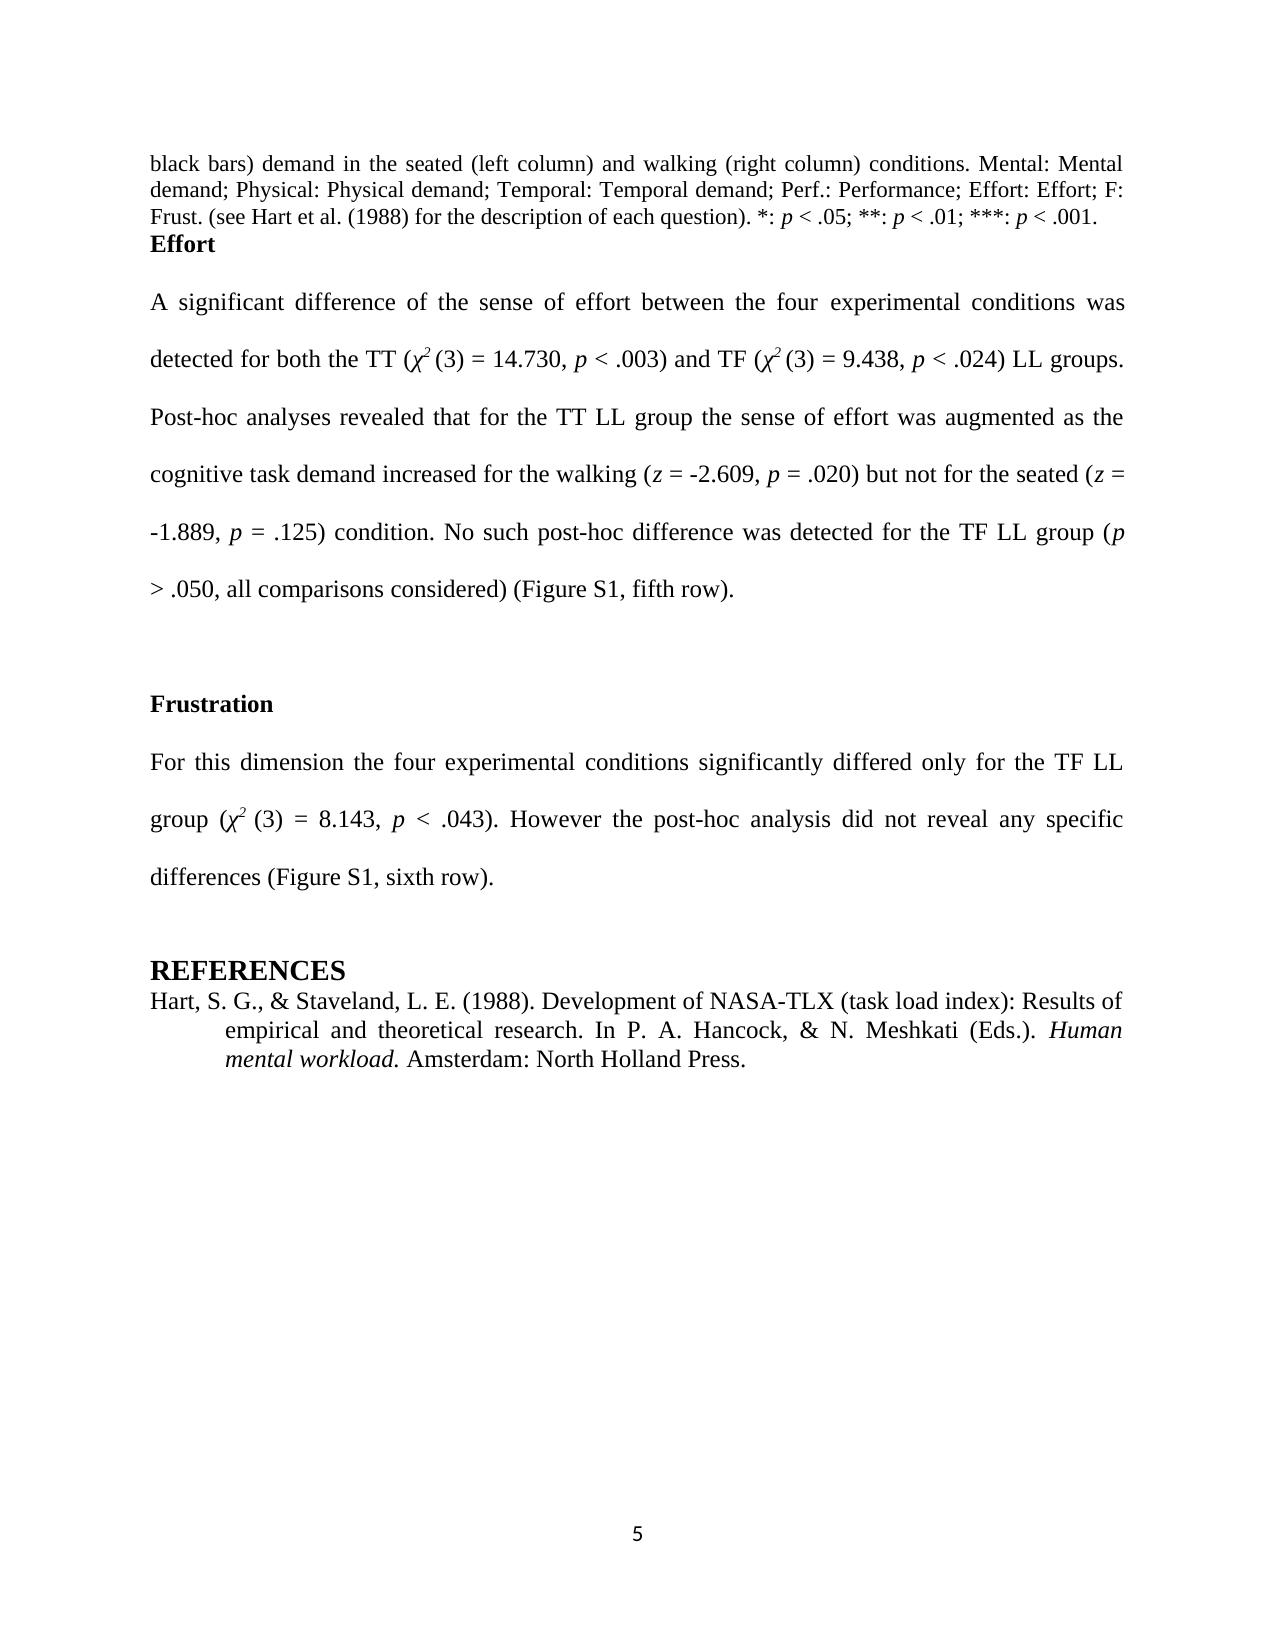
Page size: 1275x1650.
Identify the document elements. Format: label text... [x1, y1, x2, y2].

text REFERENCES [150, 953, 1125, 986]
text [150, 150, 1125, 229]
text Frustration [150, 689, 1125, 718]
text Effort [150, 229, 1125, 258]
text For this dimension the four experimental conditions significantly differed only for the TF LL group (χ2 (3) = 8.143, p < .043). However the post-hoc analysis did not reveal any specific differences (Figure S1, sixth row). [150, 747, 1125, 890]
text empirical and theoretical research. In P. A. Hancock, & N. Meshkati (Eds.). Human mental workload. Amsterdam: North Holland Press. [225, 1015, 1125, 1072]
text A significant difference of the sense of effort between the four experimental conditions was detected for both the TT (χ2 (3) = 14.730, p < .003) and TF (χ2 (3) = 9.438, p < .024) LL groups. Post-hoc analyses revealed that for the TT LL group the sense of effort was augmented as the cognitive task demand increased for the walking (z = -2.609, p = .020) but not for the seated (z = -1.889, p = .125) condition. No such post-hoc difference was detected for the TF LL group (p > .050, all comparisons considered) (Figure S1, fifth row). [150, 287, 1125, 603]
text Hart, S. G., & Staveland, L. E. (1988). Development of NASA-TLX (task load index): Results of [150, 986, 1125, 1015]
